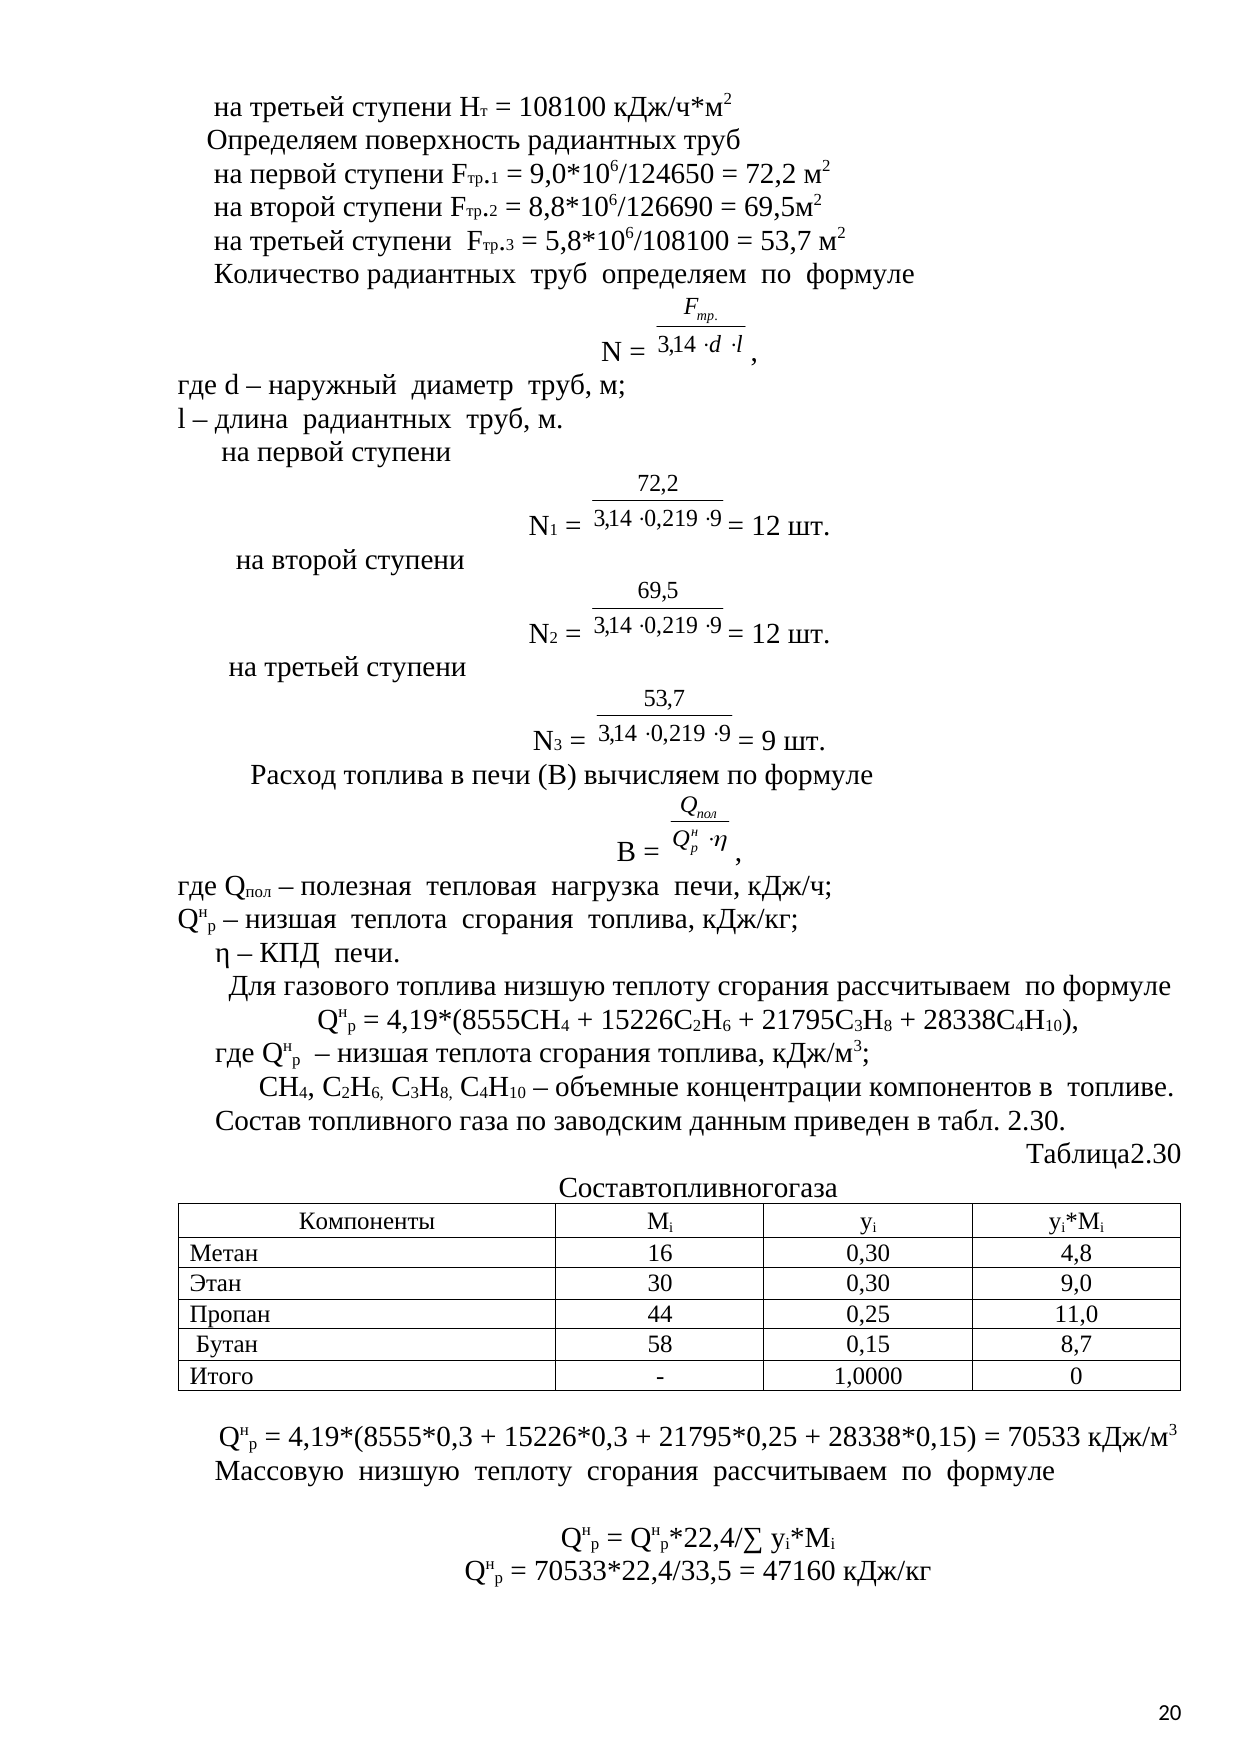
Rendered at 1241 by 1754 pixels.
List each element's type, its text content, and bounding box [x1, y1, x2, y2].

table_cell 0,25 [764, 1300, 972, 1328]
text на второй ступени Fтр.2 = 8,8*106/126690 = 69,5м2 [177, 189, 1181, 223]
table_cell 1,0000 [764, 1361, 972, 1389]
table_cell 4,8 [973, 1238, 1180, 1267]
table_cell 0,15 [764, 1329, 972, 1360]
text на третьей ступени [177, 649, 1181, 683]
text Составтопливногогаза [215, 1170, 1181, 1203]
table_cell 9,0 [973, 1268, 1180, 1298]
text на первой ступени [177, 434, 1181, 468]
text В = , [177, 790, 1181, 868]
text Определяем поверхность радиантных труб [177, 122, 1181, 156]
text Расход топлива в печи (В) вычисляем по формуле [177, 757, 1181, 790]
text η – КПД печи. [215, 935, 1181, 968]
text где d – наружный диаметр труб, м; [177, 367, 1181, 401]
table_cell Итого [179, 1361, 555, 1389]
text где Qпол – полезная тепловая нагрузка печи, кДж/ч; [177, 868, 1181, 901]
text Состав топливного газа по заводским данным приведен в табл. 2.30. [215, 1103, 1181, 1136]
table_header уi*Мi [973, 1204, 1180, 1237]
table_cell 44 [556, 1300, 763, 1328]
text Количество радиантных труб определяем по формуле [177, 256, 1181, 290]
table_cell 58 [556, 1329, 763, 1360]
text N1 = = 12 шт. [177, 468, 1181, 542]
table_cell Метан [179, 1238, 555, 1267]
text Qнр = 4,19*(8555*0,3 + 15226*0,3 + 21795*0,25 + 28338*0,15) = 70533 кДж/м3 [214, 1419, 1181, 1453]
text СН4, С2Н6, С3Н8, С4Н10 – объемные концентрации компонентов в топливе. [215, 1069, 1181, 1103]
text Для газового топлива низшую теплоту сгорания рассчитываем по формуле [177, 968, 1181, 1002]
text N2 = = 12 шт. [177, 576, 1181, 649]
text N = , [177, 290, 1181, 367]
table_cell Этан [179, 1268, 555, 1298]
table_cell 0,30 [764, 1238, 972, 1267]
text на третьей ступени Fтр.3 = 5,8*106/108100 = 53,7 м2 [177, 223, 1181, 256]
table_cell 8,7 [973, 1329, 1180, 1360]
table_cell 30 [556, 1268, 763, 1298]
table_cell 33,5 [973, 1361, 1180, 1389]
text Qнр = 70533*22,4/33,5 = 47160 кДж/кг [214, 1553, 1181, 1587]
text на второй ступени [177, 542, 1181, 576]
text Массовую низшую теплоту сгорания рассчитываем по формуле [214, 1453, 1181, 1486]
text где Qнр – низшая теплота сгорания топлива, кДж/м3; [215, 1036, 1181, 1069]
table_cell 0,30 [764, 1268, 972, 1298]
text Qнр – низшая теплота сгорания топлива, кДж/кг; [177, 901, 1181, 935]
table_cell - [556, 1361, 763, 1389]
text на первой ступени Fтр.1 = 9,0*106/124650 = 72,2 м2 [177, 156, 1181, 189]
table_header Мi [556, 1204, 763, 1237]
table_cell Пропан [179, 1300, 555, 1328]
text на третьей ступени Нт = 108100 кДж/ч*м2 [177, 89, 1181, 122]
text Qнр = Qнр*22,4/∑ уi*Мi [214, 1520, 1181, 1553]
text l – длина радиантных труб, м. [177, 401, 1181, 434]
table_header Компоненты [179, 1204, 555, 1237]
text Таблица2.30 [215, 1136, 1181, 1170]
table_cell 11,0 [973, 1300, 1180, 1328]
text N3 = = 9 шт. [177, 683, 1181, 757]
text Qнр = 4,19*(8555СН4 + 15226С2Н6 + 21795С3Н8 + 28338С4Н10), [215, 1002, 1181, 1036]
table_header уi [764, 1204, 972, 1237]
table_cell 16 [556, 1238, 763, 1267]
table_cell Бутан [179, 1329, 555, 1360]
